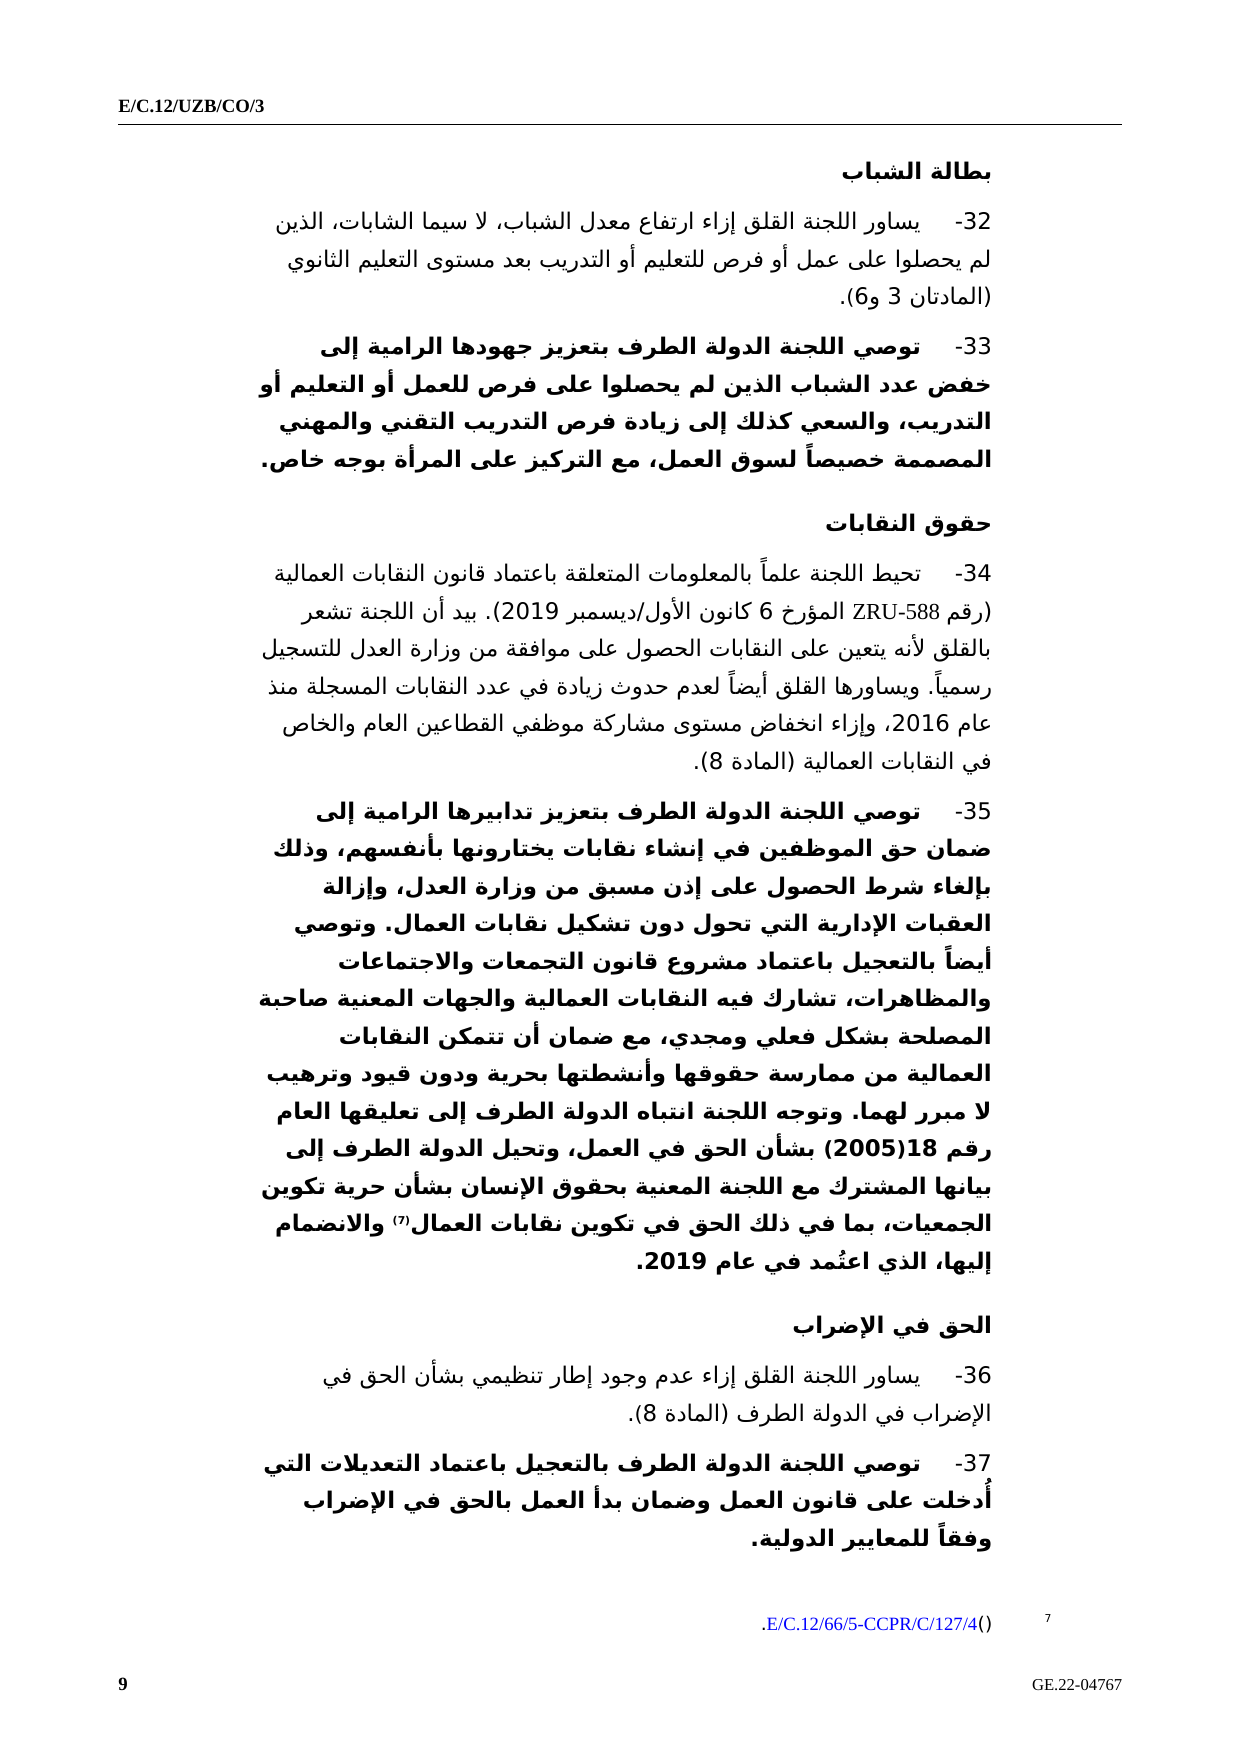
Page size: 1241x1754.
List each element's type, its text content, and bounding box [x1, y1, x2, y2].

text 34- تحيط اللجنة علماً بالمعلومات المتعلقة باعتماد قانون النقابات العمالية (رقم ZRU-588 المؤرخ 6 كانون الأول/ديسمبر 2019). بيد أن اللجنة تشعر بالقلق لأنه يتعين على النقابات الحصول على موافقة من وزارة العدل للتسجيل رسمياً. ويساورها القلق أيضاً لعدم حدوث زيادة في عدد النقابات المسجلة منذ عام 2016، وإزاء انخفاض مستوى مشاركة موظفي القطاعين العام والخاص في النقابات العمالية (المادة 8). [248, 552, 992, 777]
text بطالة الشباب [248, 148, 1122, 187]
text 37- توصي اللجنة الدولة الطرف بالتعجيل باعتماد التعديلات التي أُدخلت على قانون العمل وضمان بدأ العمل بالحق في الإضراب وفقاً للمعايير الدولية. [248, 1441, 992, 1554]
text حقوق النقابات [248, 500, 1122, 539]
text الحق في الإضراب [248, 1302, 1122, 1341]
text 33- توصي اللجنة الدولة الطرف بتعزيز جهودها الرامية إلى خفض عدد الشباب الذين لم يحصلوا على فرص للعمل أو التعليم أو التدريب، والسعي كذلك إلى زيادة فرص التدريب التقني والمهني المصممة خصيصاً لسوق العمل، مع التركيز على المرأة بوجه خاص. [248, 325, 992, 475]
text 35- توصي اللجنة الدولة الطرف بتعزيز تدابيرها الرامية إلى ضمان حق الموظفين في إنشاء نقابات يختارونها بأنفسهم، وذلك بإلغاء شرط الحصول على إذن مسبق من وزارة العدل، وإزالة العقبات الإدارية التي تحول دون تشكيل نقابات العمال. وتوصي أيضاً بالتعجيل باعتماد مشروع قانون التجمعات والاجتماعات والمظاهرات، تشارك فيه النقابات العمالية والجهات المعنية صاحبة المصلحة بشكل فعلي ومجدي، مع ضمان أن تتمكن النقابات العمالية من ممارسة حقوقها وأنشطتها بحرية ودون قيود وترهيب لا مبرر لهما. وتوجه اللجنة انتباه الدولة الطرف إلى تعليقها العام رقم 18(2005) بشأن الحق في العمل، وتحيل الدولة الطرف إلى بيانها المشترك مع اللجنة المعنية بحقوق الإنسان بشأن حرية تكوين الجمعيات، بما في ذلك الحق في تكوين نقابات العمال() والانضمام إليها، الذي اعتُمد في عام 2019. [248, 789, 992, 1277]
text 32- يساور اللجنة القلق إزاء ارتفاع معدل الشباب، لا سيما الشابات، الذين لم يحصلوا على عمل أو فرص للتعليم أو التدريب بعد مستوى التعليم الثانوي (المادتان 3 و6). [248, 200, 992, 312]
text 36- يساور اللجنة القلق إزاء عدم وجود إطار تنظيمي بشأن الحق في الإضراب في الدولة الطرف (المادة 8). [248, 1354, 992, 1429]
